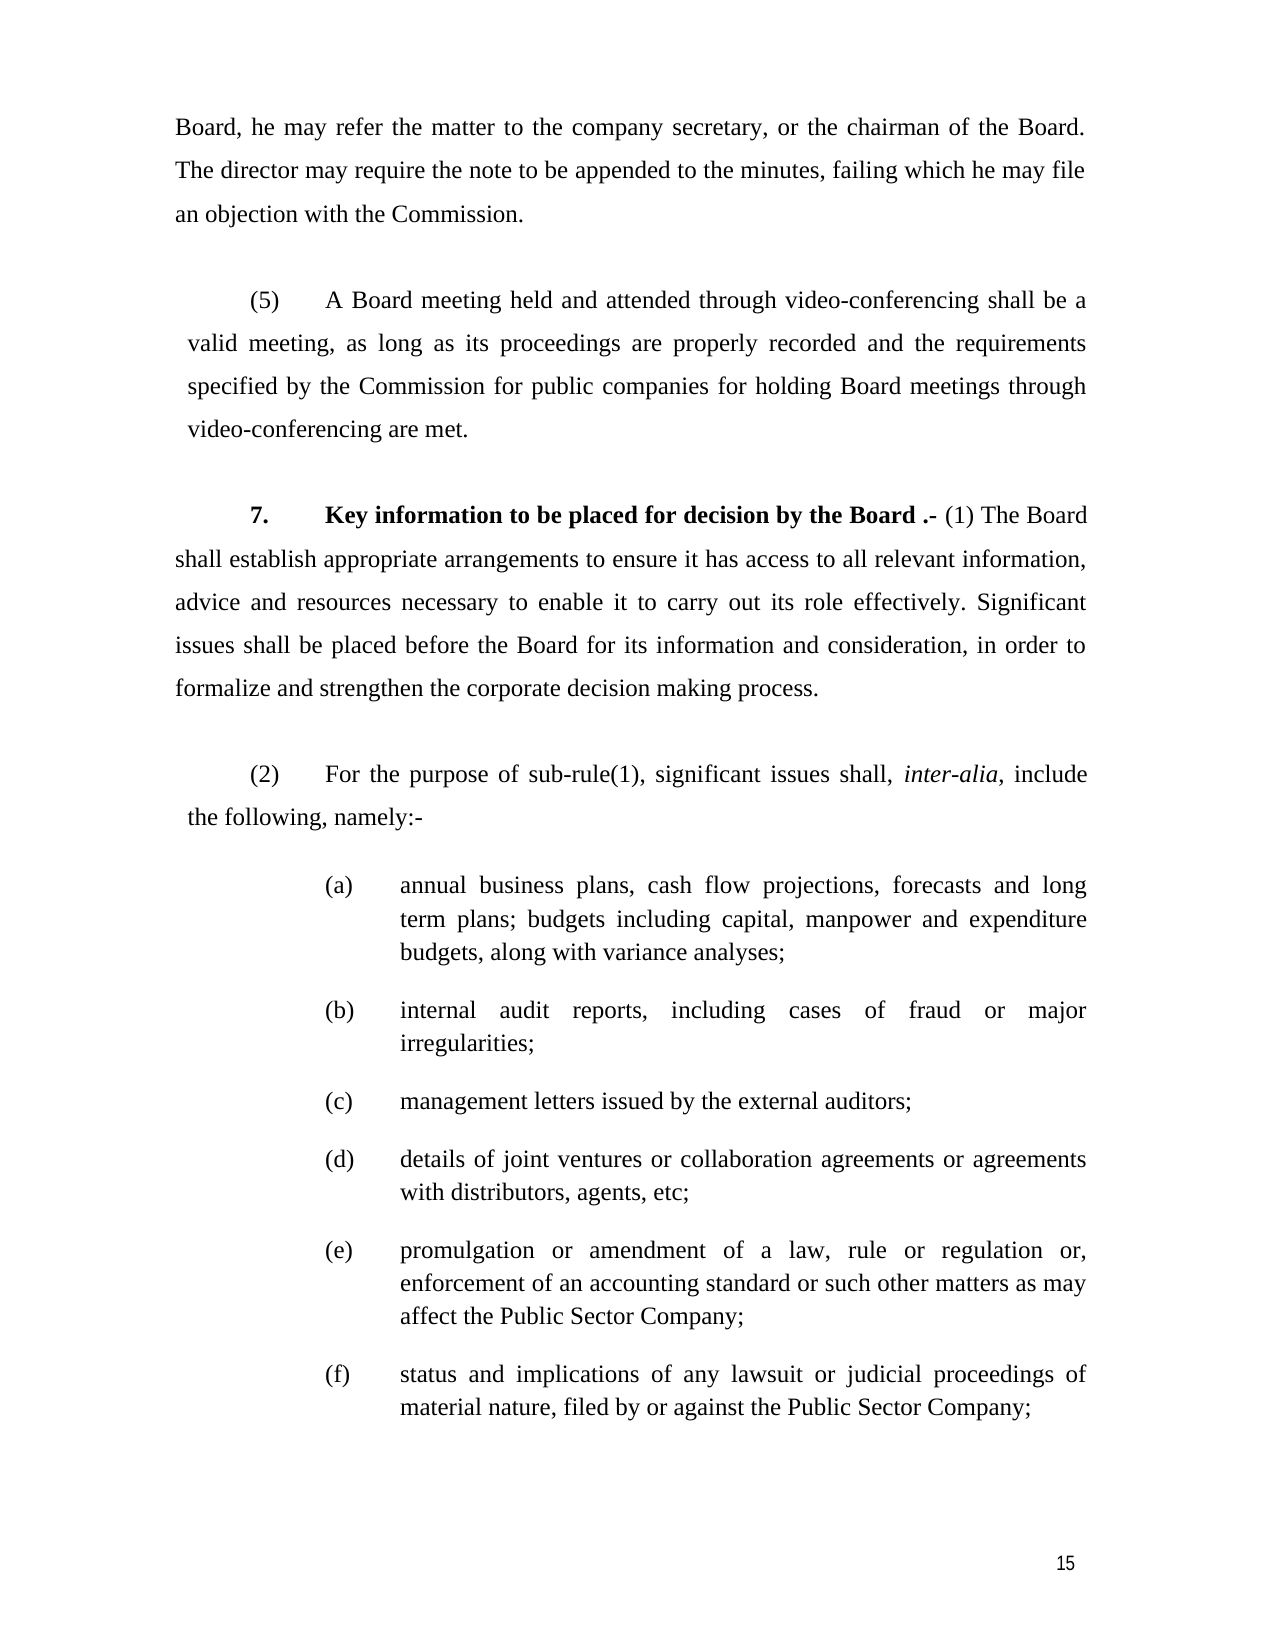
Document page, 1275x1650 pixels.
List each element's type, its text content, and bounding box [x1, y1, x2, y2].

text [175, 112, 1087, 227]
text (b) internal audit reports, including cases of fraud or major irregularities; [325, 995, 1087, 1056]
text (c) management letters issued by the external auditors; [325, 1086, 1087, 1114]
text (f) status and implications of any lawsuit or judicial proceedings of material nature, filed by or against the Public Sector Company; [325, 1359, 1087, 1421]
text (a) annual business plans, cash flow projections, forecasts and long term plans; budgets including capital, manpower and expenditure budgets, along with variance analyses; [325, 871, 1087, 965]
text (e) promulgation or amendment of a law, rule or regulation or, enforcement of an accounting standard or such other matters as may affect the Public Sector Company; [325, 1235, 1087, 1329]
text (2) For the purpose of sub-rule(1), significant issues shall, inter-alia, include the following, namely:- [187, 759, 1087, 831]
text (d) details of joint ventures or collaboration agreements or agreements with distributors, agents, etc; [325, 1144, 1087, 1206]
text (5) A Board meeting held and attended through video-conferencing shall be a valid meeting, as long as its proceedings are properly recorded and the requirements specified by the Commission for public companies for holding Board meetings through video-conferencing are met. [184, 285, 1087, 443]
text 7. Key information to be placed for decision by the Board .- (1) The Board shall establish appropriate arrangements to ensure it has access to all relevant information, advice and resources necessary to enable it to carry out its role effectively. Significant issues shall be placed before the Board for its information and consideration, in order to formalize and strengthen the corporate decision making process. [175, 501, 1087, 702]
